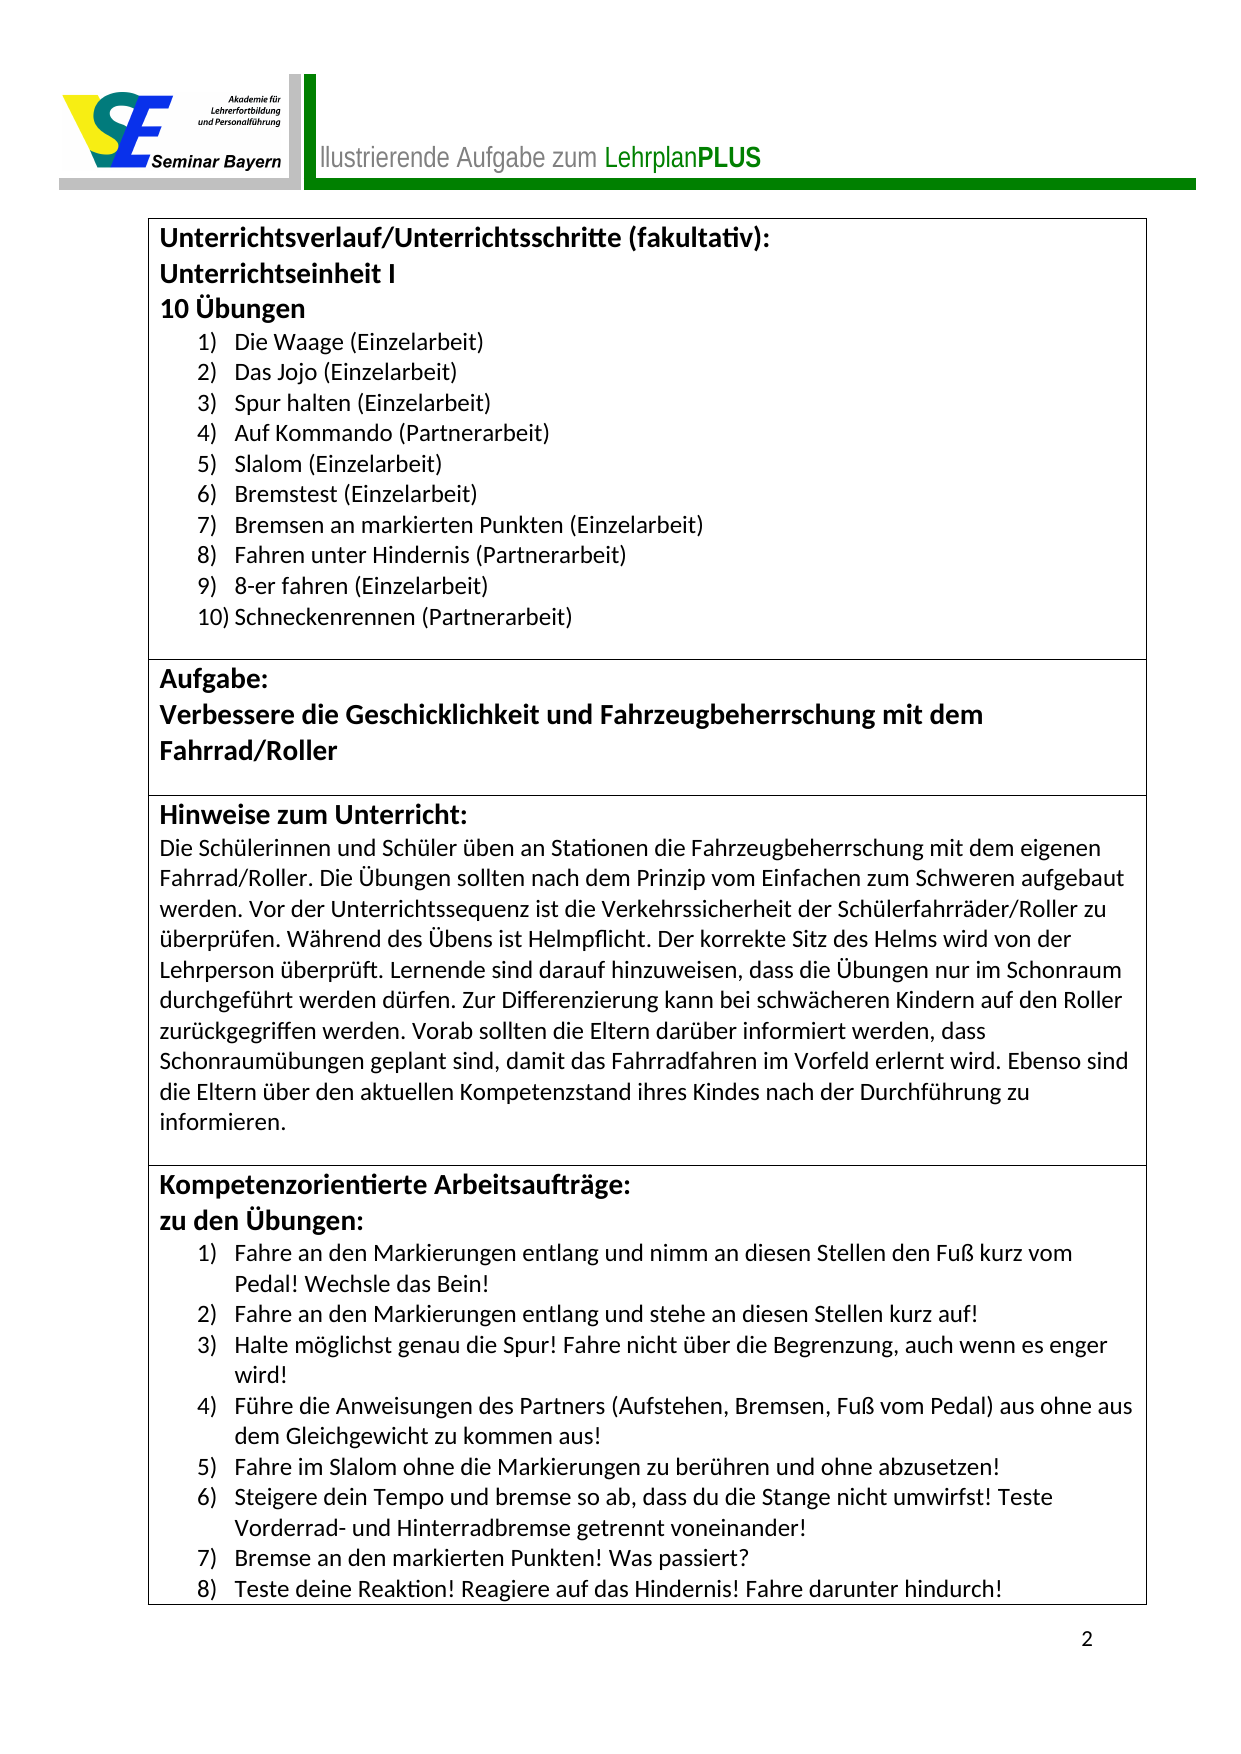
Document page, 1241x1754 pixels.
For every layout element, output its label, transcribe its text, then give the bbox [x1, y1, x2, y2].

table_cell Aufgabe: Verbessere die Geschicklichkeit und Fahrzeugbeherrschung mit dem Fahrrad/Roller [149, 660, 1146, 795]
table_header Unterrichtsverlauf/Unterrichtsschritte (fakultativ): Unterrichtseinheit I 10 Übungen Die Waage (Einzelarbeit) Das Jojo (Einzelarbeit) Spur halten (Einzelarbeit) Auf Kommando (Partnerarbeit) Slalom (Einzelarbeit) Bremstest (Einzelarbeit) Bremsen an markierten Punkten (Einzelarbeit) Fahren unter Hindernis (Partnerarbeit) 8-er fahren (Einzelarbeit) Schneckenrennen (Partnerarbeit) [149, 219, 1146, 659]
picture [62, 92, 281, 171]
table_cell Hinweise zum Unterricht: Die Schülerinnen und Schüler üben an Stationen die Fahrzeugbeherrschung mit dem eigenen Fahrrad/Roller. Die Übungen sollten nach dem Prinzip vom Einfachen zum Schweren aufgebaut werden. Vor der Unterrichtssequenz ist die Verkehrssicherheit der Schülerfahrräder/Roller zu überprüfen. Während des Übens ist Helmpflicht. Der korrekte Sitz des Helms wird von der Lehrperson überprüft. Lernende sind darauf hinzuweisen, dass die Übungen nur im Schonraum durchgeführt werden dürfen. Zur Differenzierung kann bei schwächeren Kindern auf den Roller zurückgegriffen werden. Vorab sollten die Eltern darüber informiert werden, dass Schonraumübungen geplant sind, damit das Fahrradfahren im Vorfeld erlernt wird. Ebenso sind die Eltern über den aktuellen Kompetenzstand ihres Kindes nach der Durchführung zu informieren. [149, 796, 1146, 1165]
